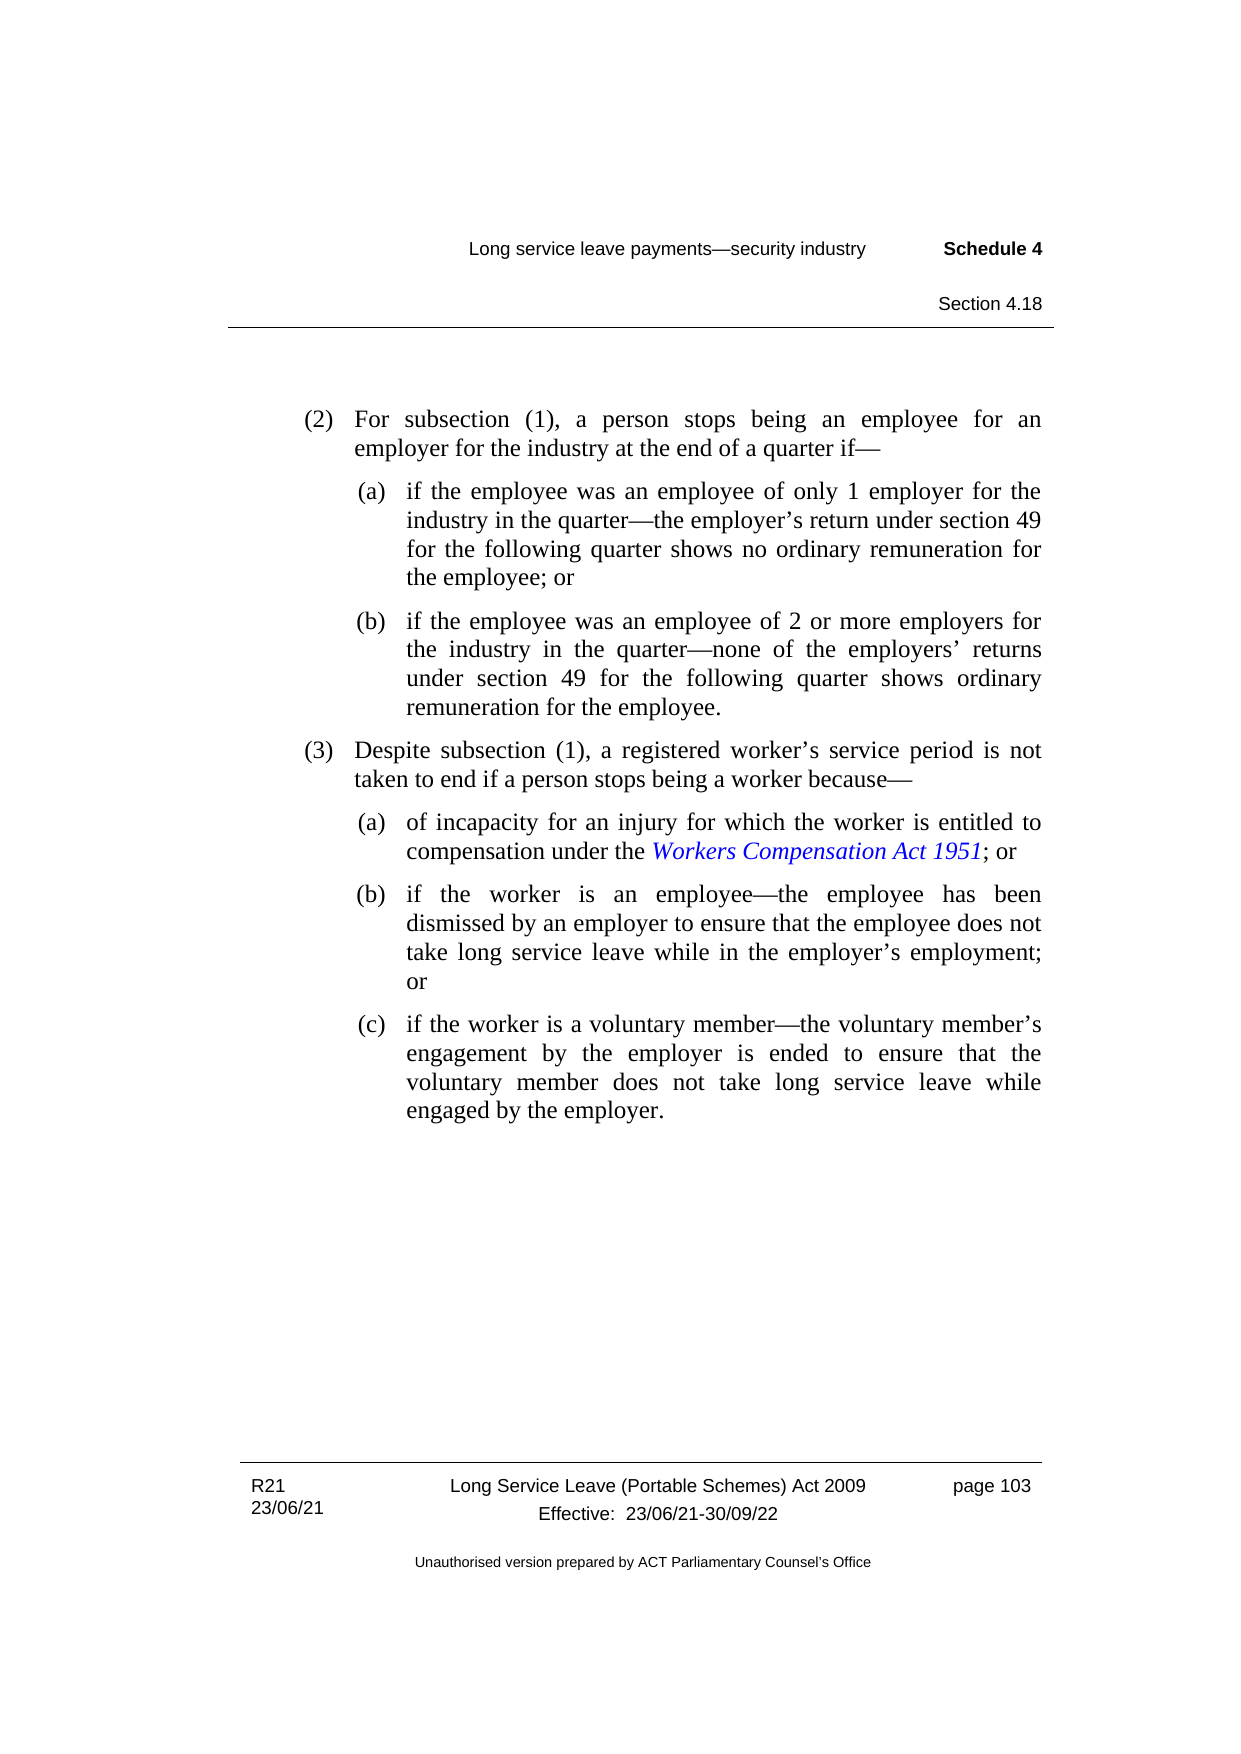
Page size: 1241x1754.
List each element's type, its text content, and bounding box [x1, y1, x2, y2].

text (3) Despite subsection (1), a registered worker’s service period is not taken to end if a person stops being a worker because— [239, 735, 1042, 793]
text (a) if the employee was an employee of only 1 employer for the industry in the quarter—the employer’s return under section 49 for the following quarter shows no ordinary remuneration for the employee; or [239, 476, 1042, 591]
text (a) of incapacity for an injury for which the worker is entitled to compensation under the Workers Compensation Act 1951; or [239, 807, 1042, 865]
text (b) if the worker is an employee—the employee has been dismissed by an employer to ensure that the employee does not take long service leave while in the employer’s employment; or [239, 879, 1042, 994]
text (2) For subsection (1), a person stops being an employee for an employer for the industry at the end of a quarter if— [239, 404, 1042, 462]
text (b) if the employee was an employee of 2 or more employers for the industry in the quarter—none of the employers’ returns under section 49 for the following quarter shows ordinary remuneration for the employee. [239, 606, 1042, 721]
text (c) if the worker is a voluntary member—the voluntary member’s engagement by the employer is ended to ensure that the voluntary member does not take long service leave while engaged by the employer. [239, 1009, 1042, 1124]
